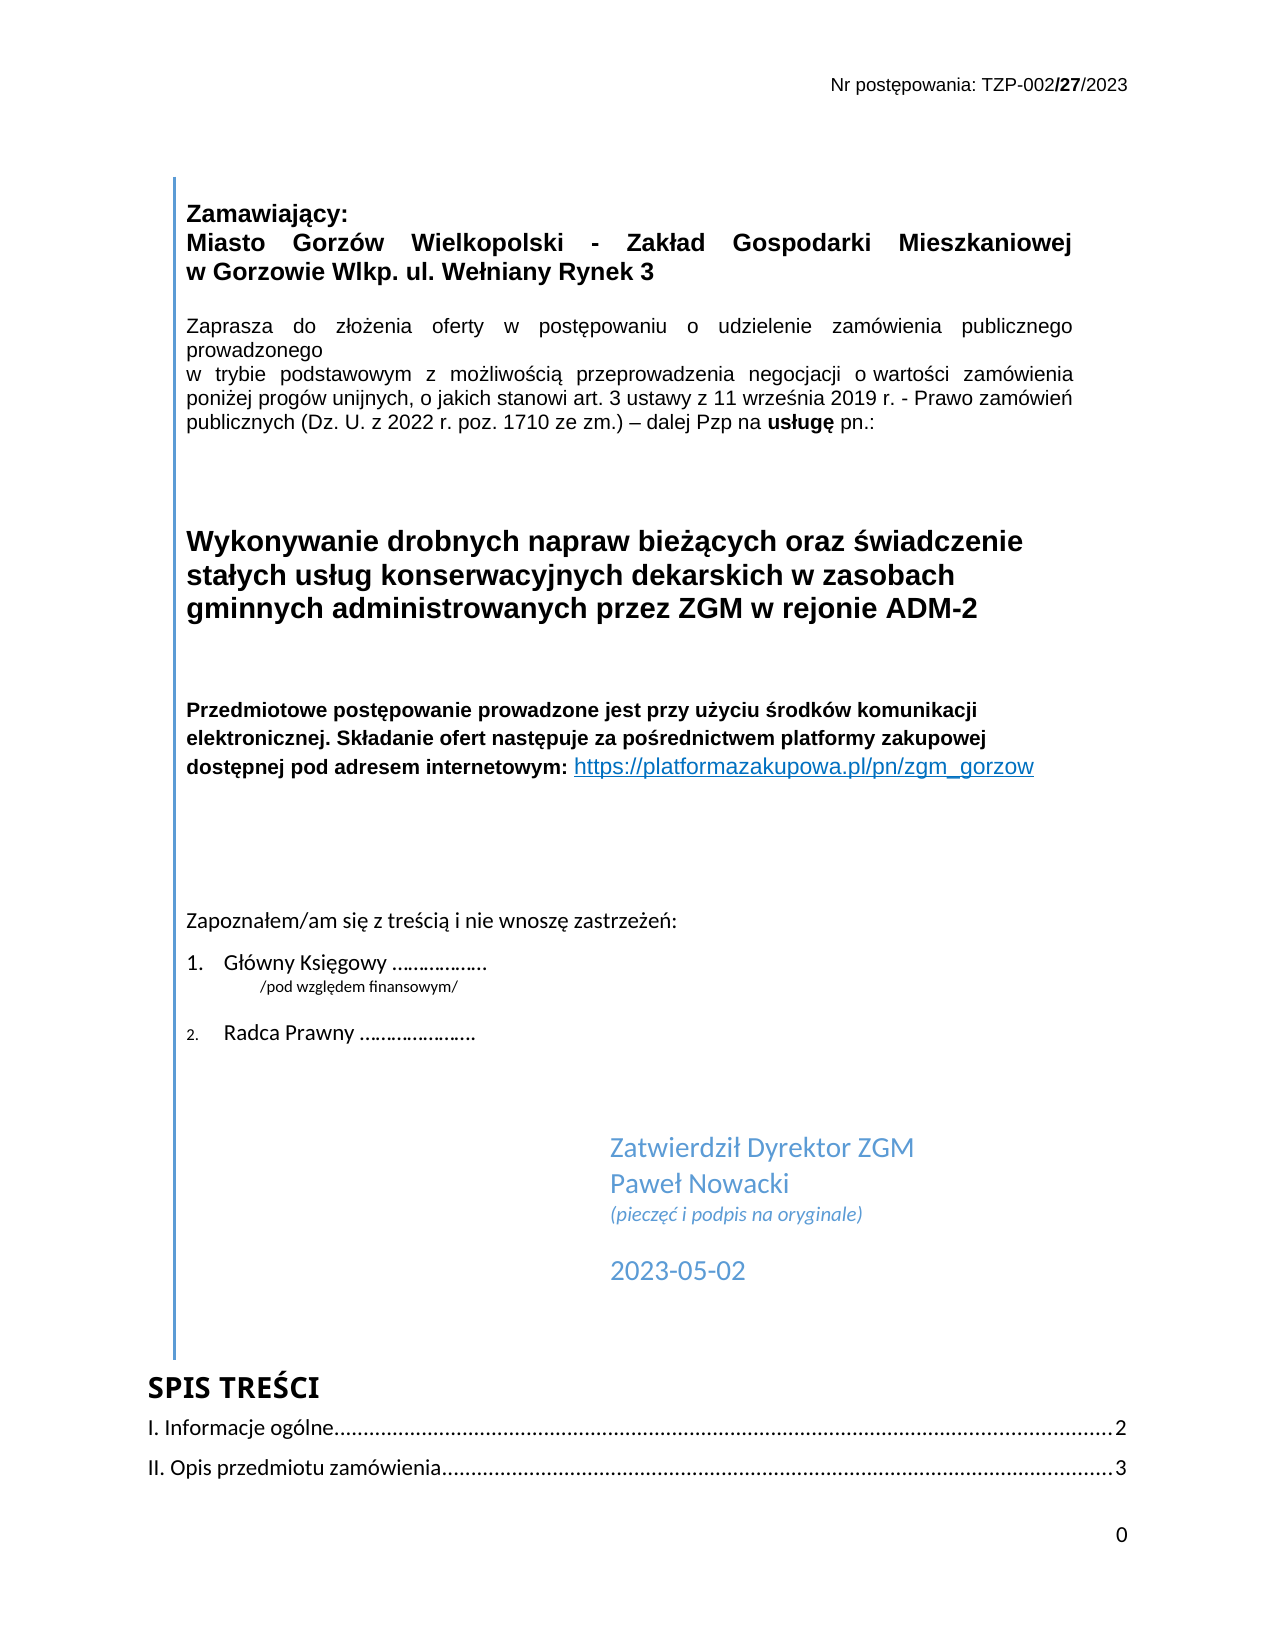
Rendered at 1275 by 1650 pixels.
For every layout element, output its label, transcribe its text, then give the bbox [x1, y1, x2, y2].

table_cell Zapoznałem/am się z treścią i nie wnoszę zastrzeżeń: Główny Księgowy ……………… /pod względem finansowym/ Radca Prawny …………………. [176, 884, 1085, 1360]
text I. Informacje ogólne 2 [148, 1413, 1127, 1441]
subtitle Spis treści [148, 273, 1127, 1407]
table_cell Wykonywanie drobnych napraw bieżących oraz świadczenie stałych usług konserwacyjnych dekarskich w zasobach gminnych administrowanych przez ZGM w rejonie ADM-2 [176, 502, 1085, 671]
table_cell Przedmiotowe postępowanie prowadzone jest przy użyciu środków komunikacji elektronicznej. Składanie ofert następuje za pośrednictwem platformy zakupowej dostępnej pod adresem internetowym: https://platformazakupowa.pl/pn/zgm_gorzow [176, 671, 1085, 883]
text II. Opis przedmiotu zamówienia 3 [148, 1453, 1127, 1481]
table_header Zamawiający: Miasto Gorzów Wielkopolski - Zakład Gospodarki Mieszkaniowej w Gorzowie Wlkp. ul. Wełniany Rynek 3 Zaprasza do złożenia oferty w postępowaniu o udzielenie zamówienia publicznego prowadzonego w trybie podstawowym z możliwością przeprowadzenia negocjacji o wartości zamówienia poniżej progów unijnych, o jakich stanowi art. 3 ustawy z 11 września 2019 r. - Prawo zamówień publicznych (Dz. U. z 2022 r. poz. 1710 ze zm.) – dalej Pzp na usługę pn.: [176, 177, 1085, 502]
